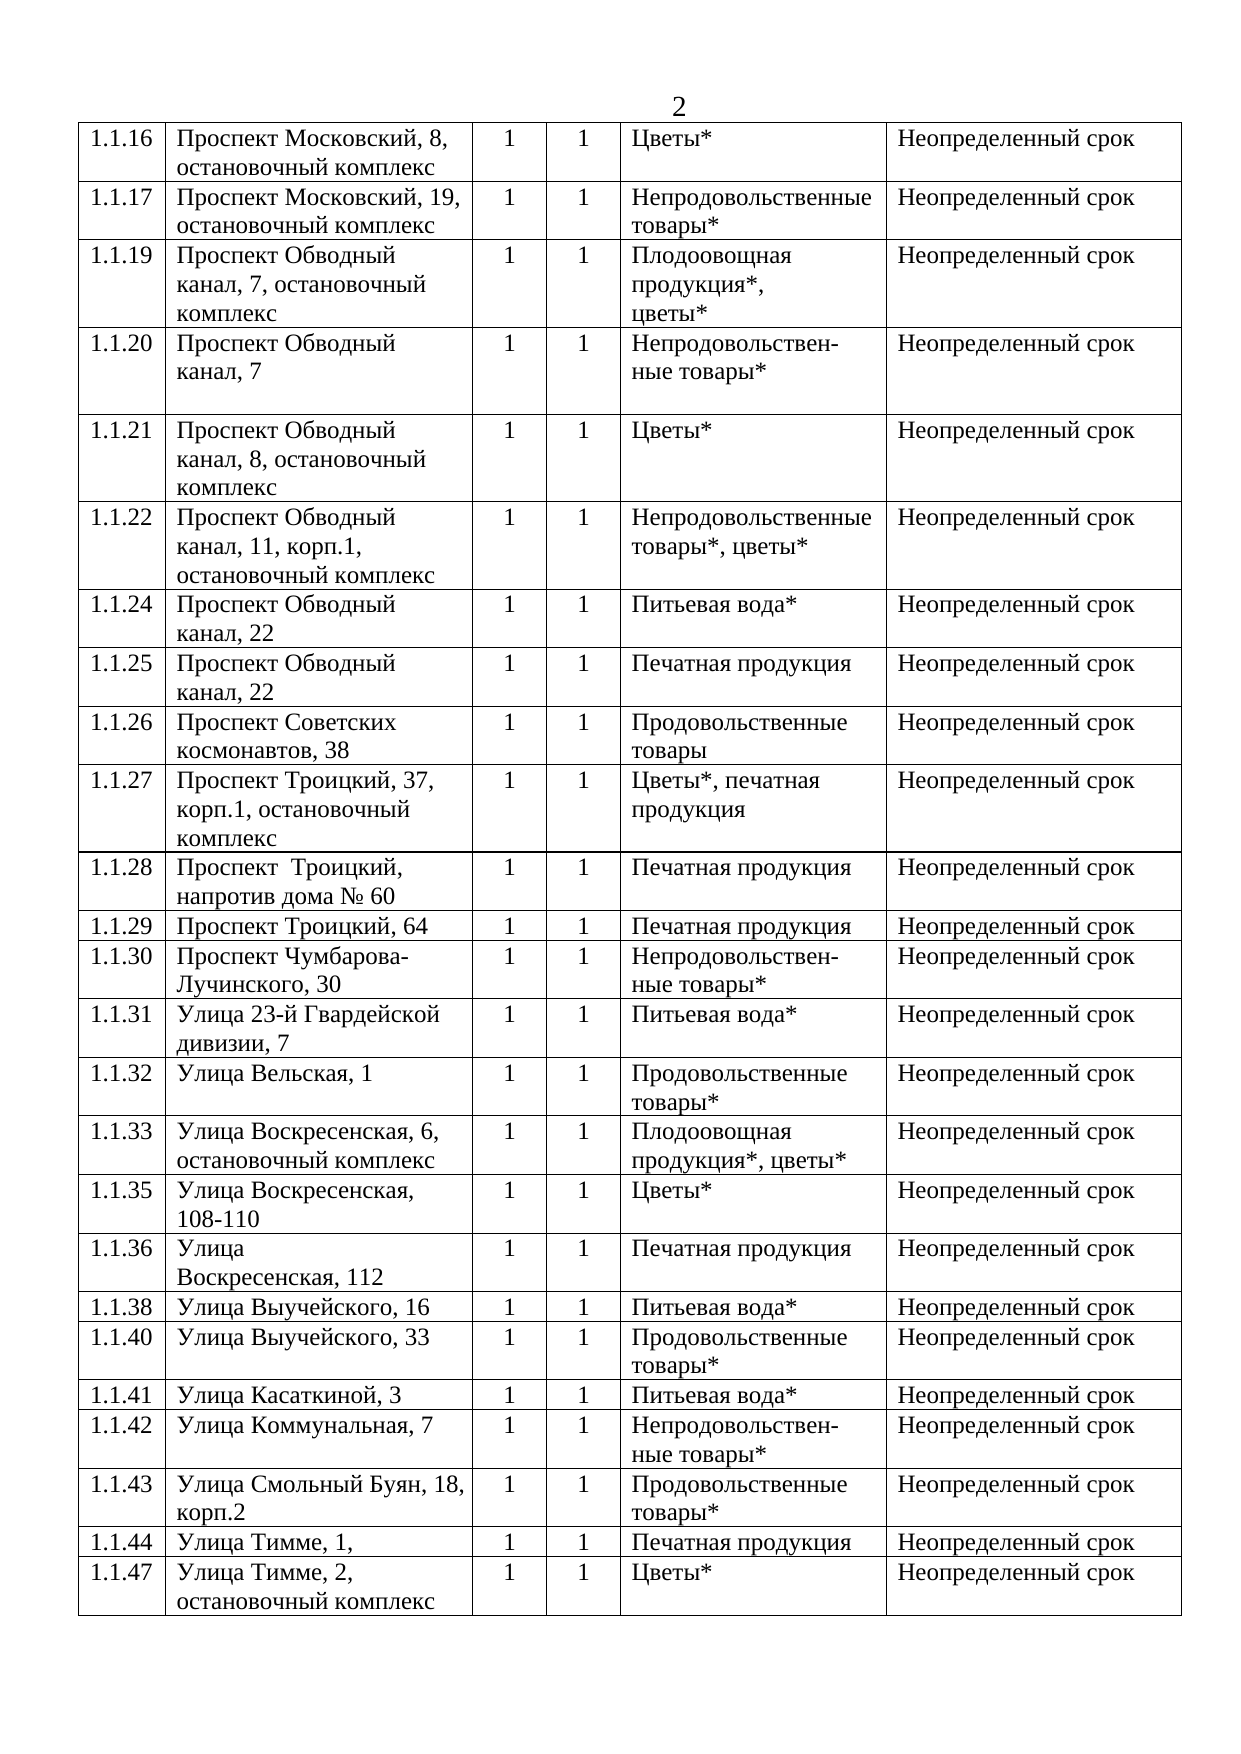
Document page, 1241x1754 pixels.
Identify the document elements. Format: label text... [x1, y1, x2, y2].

table_cell Неопределенный срок [887, 415, 1181, 501]
table_cell 1.1.33 [79, 1116, 165, 1174]
table_cell Питьевая вода* [621, 999, 886, 1057]
table_cell 1 [547, 853, 620, 910]
table_cell Продовольственные товары [621, 707, 886, 764]
table_header 1 [473, 123, 546, 181]
table_cell Неопределенный срок [887, 941, 1181, 998]
table_cell Проспект Обводный канал, 7 [166, 328, 472, 414]
table_cell 1.1.38 [79, 1292, 165, 1321]
table_cell Цветы* [621, 415, 886, 501]
table_cell Неопределенный срок [887, 1292, 1181, 1321]
table_cell Плодоовощная продукция*, цветы* [621, 240, 886, 327]
table_cell Продовольственные товары* [621, 1058, 886, 1115]
table_cell 1 [547, 648, 620, 706]
table_cell 1.1.26 [79, 707, 165, 764]
table_cell 1 [547, 1322, 620, 1379]
table_cell 1 [473, 1116, 546, 1174]
table_cell Улица Тимме, 2, остановочный комплекс [166, 1557, 472, 1614]
table_cell Неопределенный срок [887, 648, 1181, 706]
table_cell Плодоовощная продукция*, цветы* [621, 1116, 886, 1174]
table_cell 1 [547, 1380, 620, 1409]
table_cell 1 [547, 999, 620, 1057]
table_cell 1 [473, 1527, 546, 1556]
table_cell Неопределенный срок [887, 328, 1181, 414]
table_cell Неопределенный срок [887, 590, 1181, 647]
table_cell 1 [547, 1410, 620, 1468]
table_cell 1.1.31 [79, 999, 165, 1057]
table_header 1.1.16 [79, 123, 165, 181]
table_cell Проспект Троицкий, напротив дома № 60 [166, 853, 472, 910]
table_cell Проспект Обводный канал, 22 [166, 590, 472, 647]
table_header 1 [547, 123, 620, 181]
table_cell 1 [547, 707, 620, 764]
table_cell 1.1.20 [79, 328, 165, 414]
table_cell Неопределенный срок [887, 1380, 1181, 1409]
table_cell 1.1.43 [79, 1469, 165, 1526]
table_cell 1 [473, 707, 546, 764]
table_cell 1 [473, 1410, 546, 1468]
table_header Проспект Московский, 8, остановочный комплекс [166, 123, 472, 181]
table_cell 1 [473, 648, 546, 706]
table_cell Неопределенный срок [887, 765, 1181, 851]
table_cell Улица 23-й Гвардейской дивизии, 7 [166, 999, 472, 1057]
table_cell 1 [547, 502, 620, 588]
table_cell 1 [473, 1469, 546, 1526]
table_cell Неопределенный срок [887, 853, 1181, 910]
table_cell 1 [473, 911, 546, 940]
table_cell Проспект Троицкий, 64 [166, 911, 472, 940]
table_cell Продовольственные товары* [621, 1469, 886, 1526]
table_cell Непродовольственные товары*, цветы* [621, 502, 886, 588]
table_cell 1 [473, 853, 546, 910]
table_cell 1 [473, 999, 546, 1057]
table_cell 1.1.35 [79, 1175, 165, 1232]
table_cell Улица Воскресенская, 108-110 [166, 1175, 472, 1232]
table_cell 1 [473, 1380, 546, 1409]
table_cell 1 [547, 1116, 620, 1174]
table_cell 1 [473, 1234, 546, 1291]
table_cell Проспект Троицкий, 37, корп.1, остановочный комплекс [166, 765, 472, 851]
table_cell Цветы* [621, 1175, 886, 1232]
table_cell Неопределенный срок [887, 999, 1181, 1057]
table_cell 1 [473, 1175, 546, 1232]
table_cell Печатная продукция [621, 1527, 886, 1556]
table_cell 1 [473, 1322, 546, 1379]
table_cell Улица Касаткиной, 3 [166, 1380, 472, 1409]
table_cell 1.1.25 [79, 648, 165, 706]
table_cell Неопределенный срок [887, 1175, 1181, 1232]
table_cell Цветы*, печатная продукция [621, 765, 886, 851]
table_cell Неопределенный срок [887, 1058, 1181, 1115]
table_cell 1 [547, 240, 620, 327]
table_cell 1 [473, 1058, 546, 1115]
table_cell Проспект Московский, 19, остановочный комплекс [166, 182, 472, 239]
table_cell Улица Выучейского, 16 [166, 1292, 472, 1321]
table_header Неопределенный срок [887, 123, 1181, 181]
table_cell 1.1.28 [79, 853, 165, 910]
table_cell Питьевая вода* [621, 1292, 886, 1321]
table_cell Печатная продукция [621, 911, 886, 940]
table_cell 1 [473, 240, 546, 327]
table_cell 1.1.42 [79, 1410, 165, 1468]
table_cell 1 [473, 1557, 546, 1614]
table_cell 1 [547, 415, 620, 501]
table_cell Неопределенный срок [887, 1469, 1181, 1526]
table_cell Неопределенный срок [887, 1234, 1181, 1291]
table_cell Неопределенный срок [887, 911, 1181, 940]
table_cell Непродовольствен-ные товары* [621, 1410, 886, 1468]
table_cell 1 [473, 765, 546, 851]
table_cell 1.1.27 [79, 765, 165, 851]
table_cell Проспект Чумбарова-Лучинского, 30 [166, 941, 472, 998]
table_cell Неопределенный срок [887, 502, 1181, 588]
table_cell 1 [547, 328, 620, 414]
table_cell Неопределенный срок [887, 1116, 1181, 1174]
table_cell 1 [547, 1557, 620, 1614]
table_cell Непродовольственные товары* [621, 182, 886, 239]
table_cell 1 [547, 941, 620, 998]
table_cell Улица Коммунальная, 7 [166, 1410, 472, 1468]
table_cell Непродовольствен- ные товары* [621, 941, 886, 998]
table_cell 1 [473, 182, 546, 239]
table_cell 1.1.22 [79, 502, 165, 588]
table_cell Улица Воскресенская, 112 [166, 1234, 472, 1291]
table_cell 1.1.17 [79, 182, 165, 239]
table_cell Непродовольствен-ные товары* [621, 328, 886, 414]
table_cell Продовольственные товары* [621, 1322, 886, 1379]
table_cell 1.1.44 [79, 1527, 165, 1556]
table_cell Печатная продукция [621, 853, 886, 910]
table_cell 1.1.30 [79, 941, 165, 998]
table_cell Проспект Обводный канал, 7, остановочный комплекс [166, 240, 472, 327]
table_cell 1.1.36 [79, 1234, 165, 1291]
table_cell Неопределенный срок [887, 1410, 1181, 1468]
table_cell 1 [547, 182, 620, 239]
table_cell 1.1.40 [79, 1322, 165, 1379]
table_cell Улица Смольный Буян, 18, корп.2 [166, 1469, 472, 1526]
table_cell 1.1.24 [79, 590, 165, 647]
table_cell 1 [547, 765, 620, 851]
table_cell Улица Воскресенская, 6, остановочный комплекс [166, 1116, 472, 1174]
table_cell 1 [473, 590, 546, 647]
table_cell Неопределенный срок [887, 182, 1181, 239]
table_cell 1.1.21 [79, 415, 165, 501]
table_cell Печатная продукция [621, 1234, 886, 1291]
table_cell 1 [547, 1058, 620, 1115]
table_cell 1 [473, 502, 546, 588]
table_cell 1 [473, 328, 546, 414]
table_cell Улица Выучейского, 33 [166, 1322, 472, 1379]
table_cell 1 [547, 1175, 620, 1232]
table_cell 1.1.47 [79, 1557, 165, 1614]
table_cell Улица Тимме, 1, [166, 1527, 472, 1556]
table_cell Проспект Обводный канал, 8, остановочный комплекс [166, 415, 472, 501]
table_cell 1 [547, 1292, 620, 1321]
table_cell Неопределенный срок [887, 1527, 1181, 1556]
table_cell Улица Вельская, 1 [166, 1058, 472, 1115]
table_header Цветы* [621, 123, 886, 181]
table_cell 1.1.19 [79, 240, 165, 327]
text 2 [177, 89, 1181, 122]
table_cell Неопределенный срок [887, 707, 1181, 764]
table_cell Проспект Обводный канал, 11, корп.1, остановочный комплекс [166, 502, 472, 588]
table_cell 1 [547, 590, 620, 647]
table_cell Проспект Обводный канал, 22 [166, 648, 472, 706]
table_cell 1.1.32 [79, 1058, 165, 1115]
table_cell Неопределенный срок [887, 1322, 1181, 1379]
table_cell Неопределенный срок [887, 1557, 1181, 1614]
table_cell Проспект Советских космонавтов, 38 [166, 707, 472, 764]
table_cell Питьевая вода* [621, 1380, 886, 1409]
table_cell 1 [473, 941, 546, 998]
table_cell 1.1.29 [79, 911, 165, 940]
table_cell Печатная продукция [621, 648, 886, 706]
table_cell 1 [547, 1469, 620, 1526]
table_cell Питьевая вода* [621, 590, 886, 647]
table_cell Цветы* [621, 1557, 886, 1614]
table_cell 1.1.41 [79, 1380, 165, 1409]
table_cell 1 [547, 911, 620, 940]
table_cell 1 [547, 1527, 620, 1556]
table_cell 1 [473, 415, 546, 501]
table_cell 1 [473, 1292, 546, 1321]
table_cell 1 [547, 1234, 620, 1291]
table_cell Неопределенный срок [887, 240, 1181, 327]
